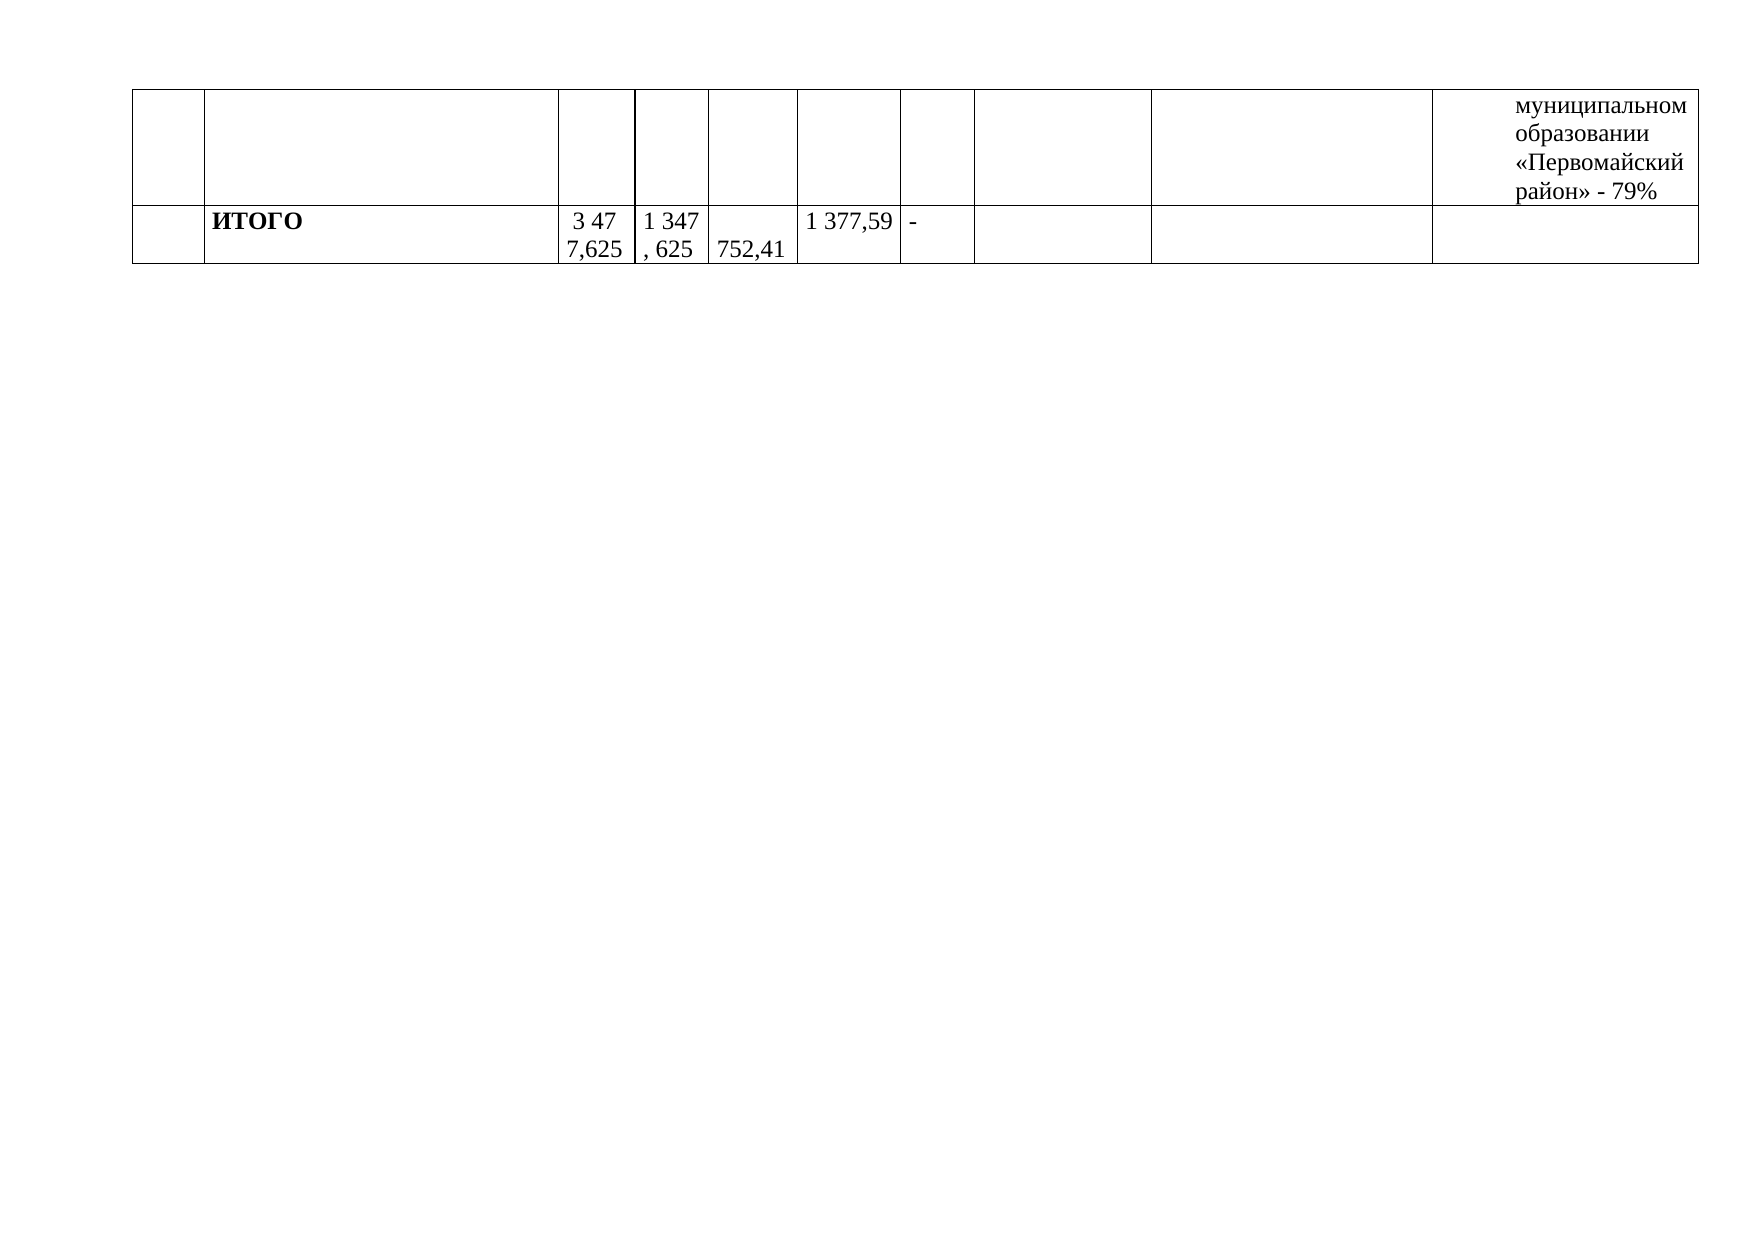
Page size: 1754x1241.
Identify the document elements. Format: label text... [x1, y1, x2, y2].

table_cell [709, 90, 797, 205]
table_cell [133, 90, 204, 205]
table_cell [798, 90, 900, 205]
table_cell [559, 90, 634, 205]
table_cell - [901, 206, 974, 263]
table_cell 1 347, 625 [636, 206, 708, 263]
table_cell 752,41 [709, 206, 797, 263]
table_cell [636, 90, 708, 205]
table_cell [133, 206, 204, 263]
table_cell [205, 90, 558, 205]
table_cell [975, 206, 1151, 263]
table_cell ИТОГО [205, 206, 558, 263]
table_cell [975, 90, 1151, 205]
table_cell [1433, 90, 1698, 205]
table_cell [1433, 206, 1698, 263]
table_cell [1152, 206, 1432, 263]
table_cell 3 477,625 [559, 206, 634, 263]
table_cell [1152, 90, 1432, 205]
table_cell 1 377,59 [798, 206, 900, 263]
table_cell [901, 90, 974, 205]
